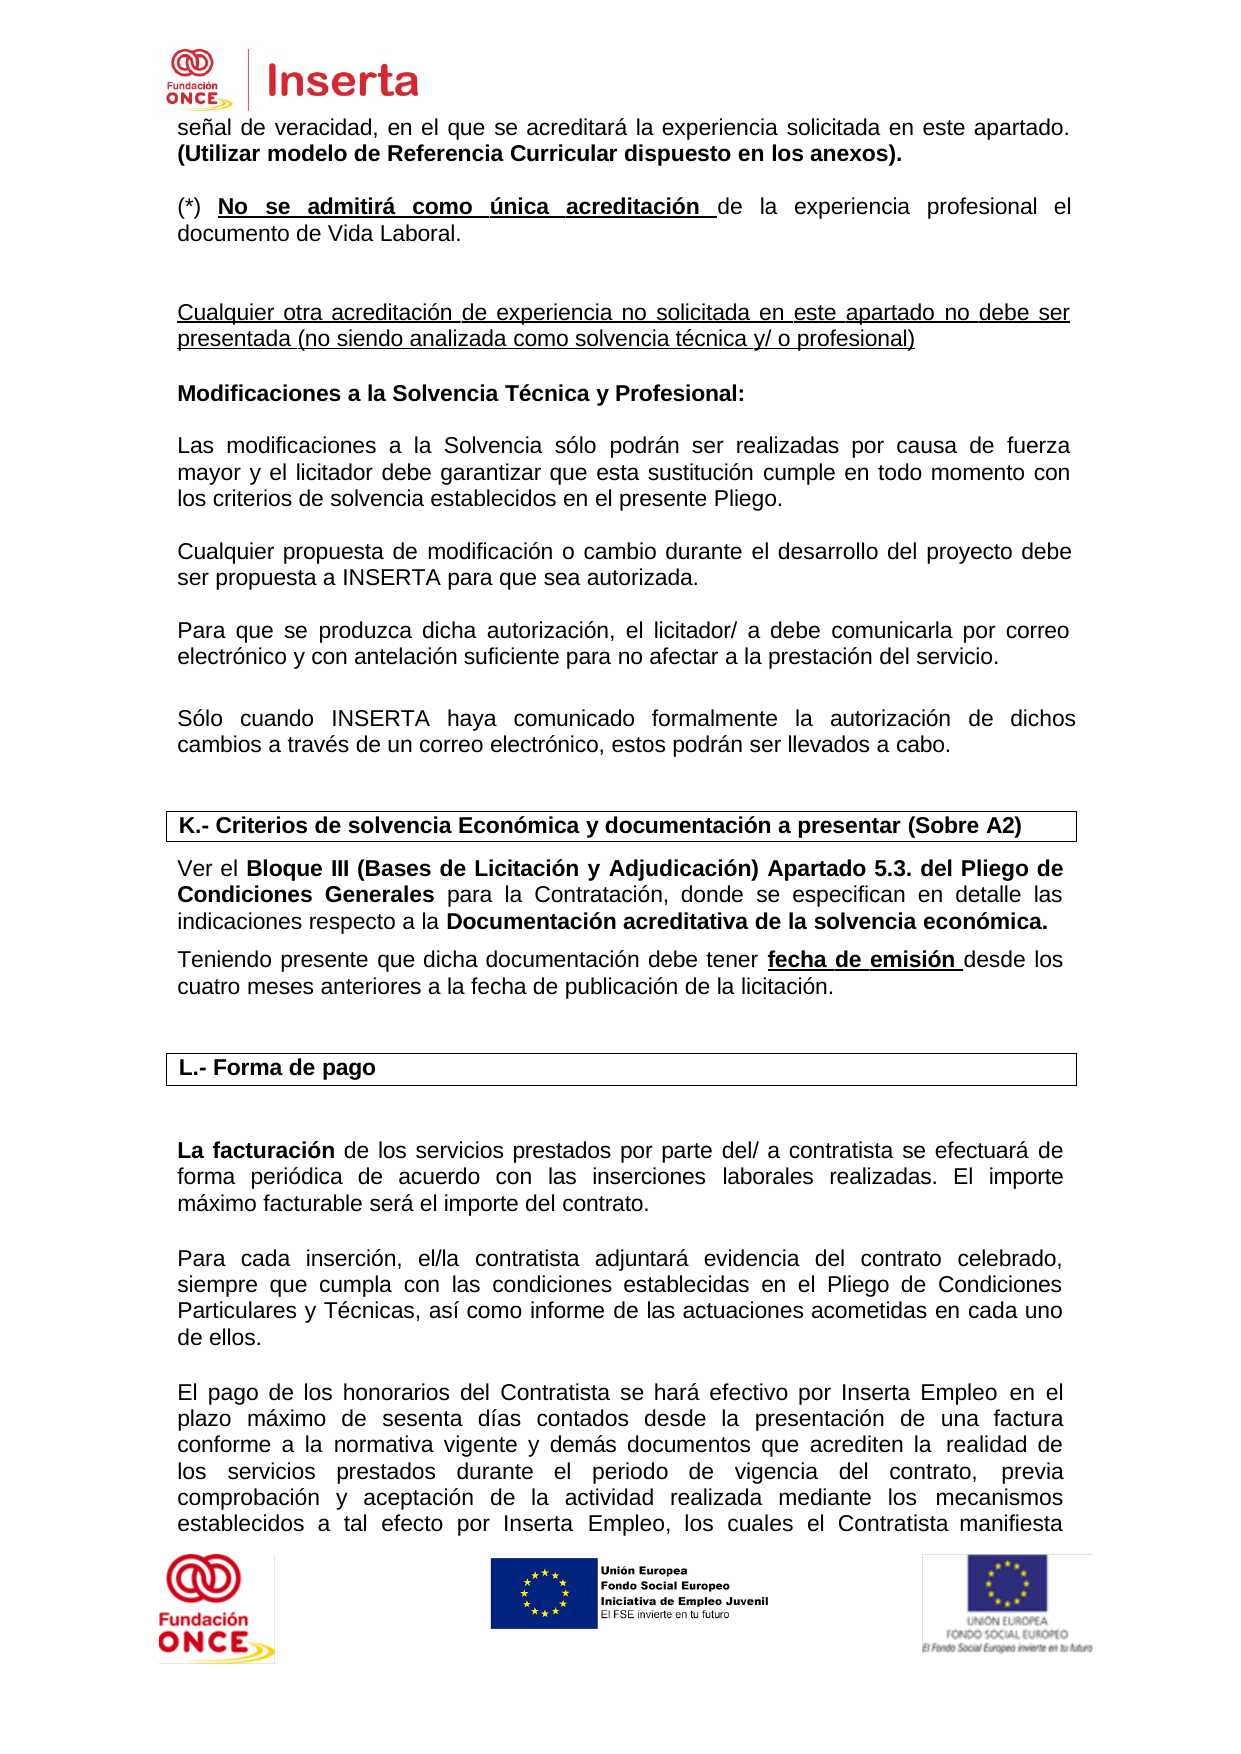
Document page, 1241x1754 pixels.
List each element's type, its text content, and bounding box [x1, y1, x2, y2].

picture [921, 1553, 1093, 1654]
text Para cada inserción, el/la contratista adjuntará evidencia del contrato celebrado, siempre que cumpla con las condiciones establecidas en el Pliego de Condiciones Particulares y Técnicas, así como informe de las actuaciones acometidas en cada uno de ellos. [177, 1244, 1063, 1350]
picture [159, 41, 423, 115]
picture [488, 1555, 771, 1632]
text Para que se produzca dicha autorización, el licitador/ a debe comunicarla por correo electrónico y con antelación suficiente para no afectar a la prestación del servicio. [177, 617, 1071, 669]
text (*) No se admitirá como única acreditación de la experiencia profesional el documento de Vida Laboral. [177, 193, 1072, 246]
text La facturación de los servicios prestados por parte del/ a contratista se efectuará de forma periódica de acuerdo con las inserciones laborales realizadas. El importe máximo facturable será el importe del contrato. [177, 1137, 1064, 1216]
text Sólo cuando INSERTA haya comunicado formalmente la autorización de dichos cambios a través de un correo electrónico, estos podrán ser llevados a cabo. [177, 705, 1077, 758]
text Las modificaciones a la Solvencia sólo podrán ser realizadas por causa de fuerza mayor y el licitador debe garantizar que esta sustitución cumple en todo momento con los criterios de solvencia establecidos en el presente Pliego. [177, 433, 1071, 511]
picture [158, 1554, 276, 1665]
text Cualquier propuesta de modificación o cambio durante el desarrollo del proyecto debe ser propuesta a INSERTA para que sea autorizada. [177, 538, 1072, 591]
text Ver el Bloque III (Bases de Licitación y Adjudicación) Apartado 5.3. del Pliego de Condiciones Generales para la Contratación, donde se especifican en detalle las indicaciones respecto a la Documentación acreditativa de la solvencia económica. [177, 855, 1064, 934]
subtitle Modificaciones a la Solvencia Técnica y Profesional: [177, 380, 1086, 406]
text Teniendo presente que dicha documentación debe tener fecha de emisión desde los cuatro meses anteriores a la fecha de publicación de la licitación. [177, 946, 1064, 999]
text Cualquier otra acreditación de experiencia no solicitada en este apartado no debe ser presentada (no siendo analizada como solvencia técnica y/ o profesional) [177, 299, 1071, 351]
